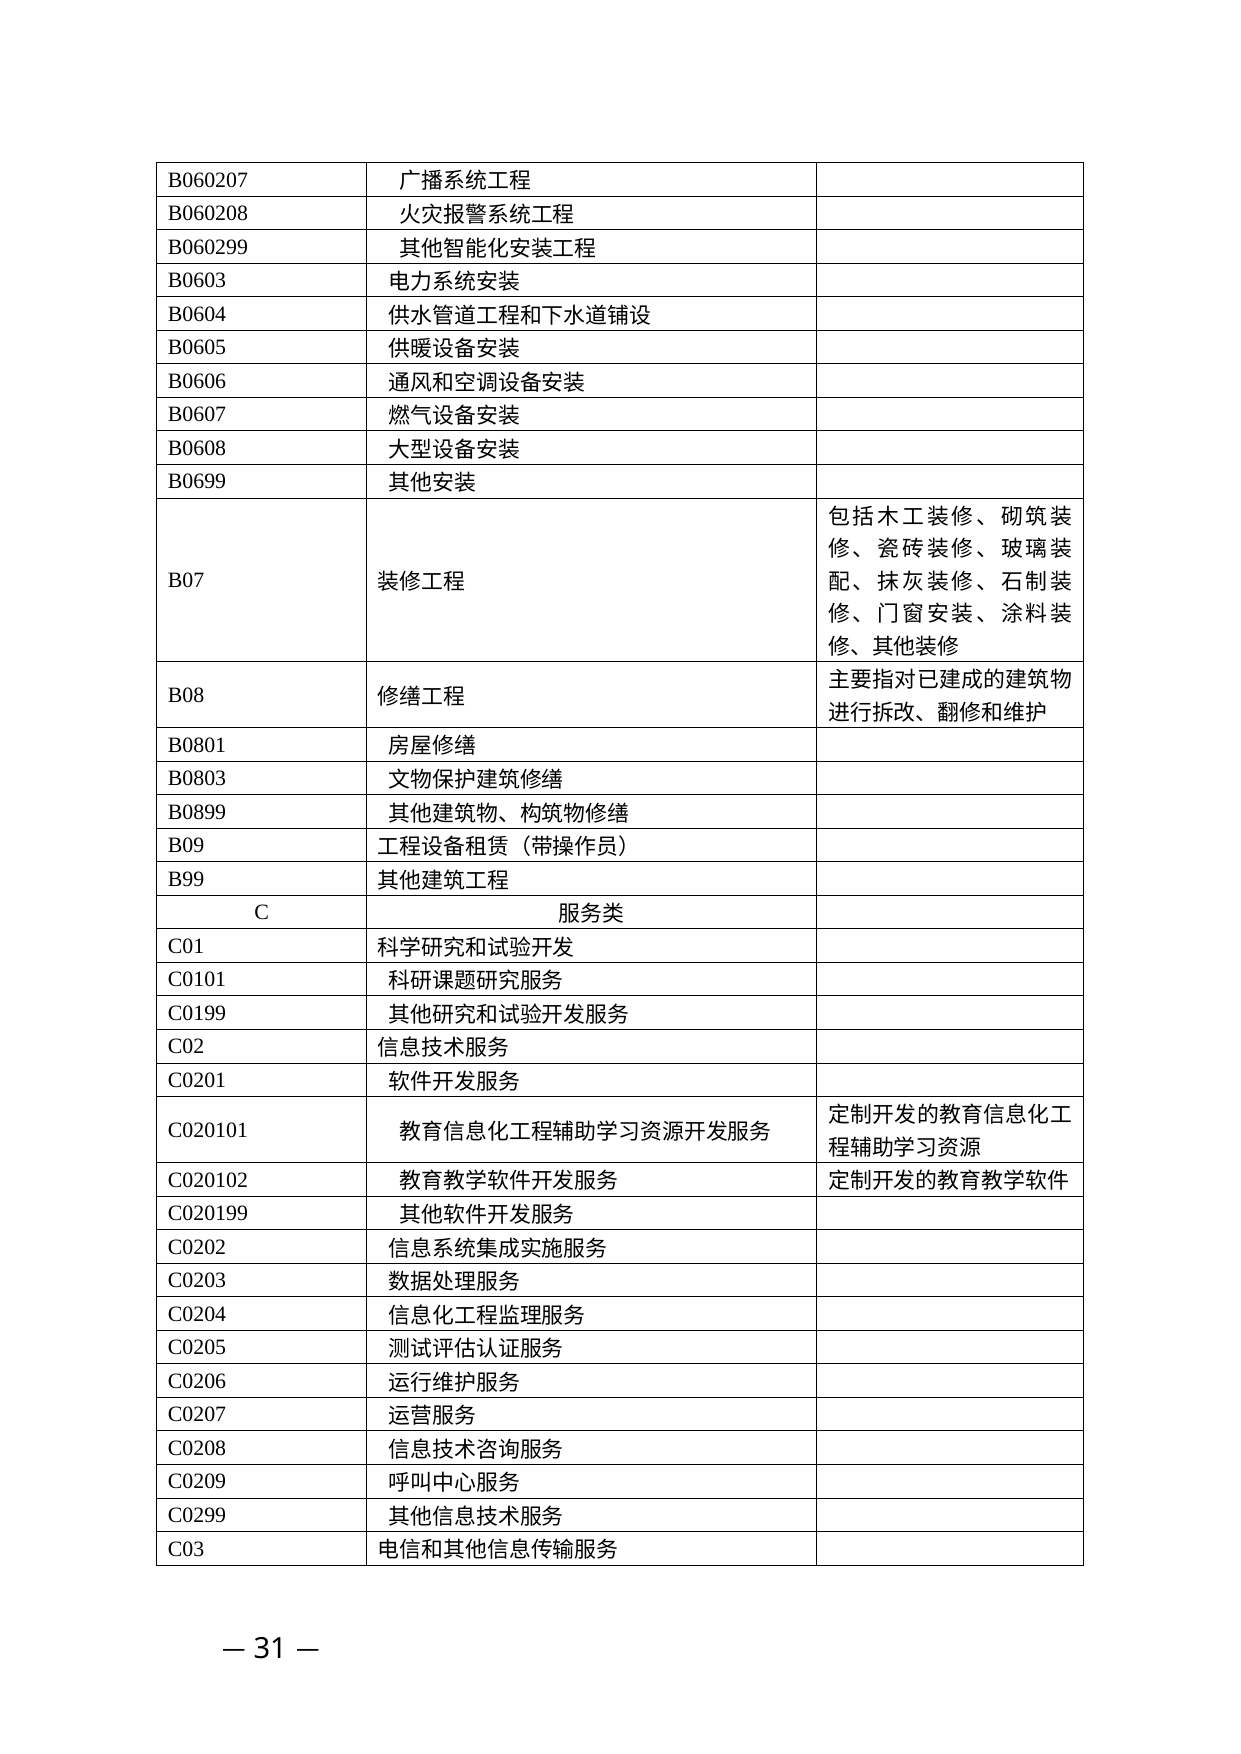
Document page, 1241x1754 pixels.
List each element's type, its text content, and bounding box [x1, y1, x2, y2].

table_cell B09 [157, 829, 366, 861]
table_cell C0299 [157, 1499, 366, 1531]
table_cell B0607 [157, 398, 366, 430]
table_cell 文物保护建筑修缮 [367, 762, 816, 794]
table_cell [817, 1230, 1083, 1263]
table_cell C0202 [157, 1230, 366, 1263]
table_cell 其他安装 [367, 465, 816, 497]
table_cell B060207 [157, 163, 366, 196]
table_cell 科研课题研究服务 [367, 963, 816, 995]
table_cell B060299 [157, 230, 366, 263]
table_cell [817, 1197, 1083, 1229]
table_cell B0899 [157, 795, 366, 828]
table_cell 教育信息化工程辅助学习资源开发服务 [367, 1097, 816, 1162]
table_cell 电力系统安装 [367, 264, 816, 296]
table_cell [817, 1364, 1083, 1397]
table_cell 信息化工程监理服务 [367, 1297, 816, 1330]
table_cell [817, 331, 1083, 363]
table_cell C0208 [157, 1431, 366, 1464]
table_cell 运行维护服务 [367, 1364, 816, 1397]
table_cell [817, 1331, 1083, 1363]
table_cell 其他软件开发服务 [367, 1197, 816, 1229]
table_cell 其他信息技术服务 [367, 1499, 816, 1531]
table_cell [817, 465, 1083, 497]
table_cell C0206 [157, 1364, 366, 1397]
table_cell 修缮工程 [367, 662, 816, 727]
table_cell C0203 [157, 1264, 366, 1296]
table_cell B0605 [157, 331, 366, 363]
table_cell C [157, 896, 366, 928]
table_cell 软件开发服务 [367, 1064, 816, 1096]
table_cell [817, 996, 1083, 1029]
table_cell C03 [157, 1532, 366, 1564]
table_cell [817, 896, 1083, 928]
table_cell 包括木工装修、砌筑装修、瓷砖装修、玻璃装配、抹灰装修、石制装修、门窗安装、涂料装修、其他装修 [817, 499, 1083, 661]
table_cell B0801 [157, 728, 366, 761]
table_cell 科学研究和试验开发 [367, 929, 816, 962]
table_cell C01 [157, 929, 366, 962]
table_cell [817, 1398, 1083, 1430]
table_cell 火灾报警系统工程 [367, 197, 816, 229]
table_cell 大型设备安装 [367, 431, 816, 464]
table_cell 运营服务 [367, 1398, 816, 1430]
table_cell B060208 [157, 197, 366, 229]
table_cell [817, 862, 1083, 895]
table_cell [817, 364, 1083, 397]
table_cell C0209 [157, 1465, 366, 1497]
table_cell 装修工程 [367, 499, 816, 661]
table_cell 教育教学软件开发服务 [367, 1163, 816, 1196]
table_cell 电信和其他信息传输服务 [367, 1532, 816, 1564]
table_cell [817, 963, 1083, 995]
table_cell C020101 [157, 1097, 366, 1162]
table_cell [817, 230, 1083, 263]
table_cell [817, 762, 1083, 794]
table_cell C02 [157, 1030, 366, 1062]
table_cell C0204 [157, 1297, 366, 1330]
table_cell 其他建筑工程 [367, 862, 816, 895]
table_cell 信息技术服务 [367, 1030, 816, 1062]
table_cell 主要指对已建成的建筑物进行拆改、翻修和维护 [817, 662, 1083, 727]
table_cell 定制开发的教育信息化工程辅助学习资源 [817, 1097, 1083, 1162]
table_cell 测试评估认证服务 [367, 1331, 816, 1363]
table_cell C020199 [157, 1197, 366, 1229]
table_cell [817, 728, 1083, 761]
table_cell 其他研究和试验开发服务 [367, 996, 816, 1029]
table_cell [817, 1431, 1083, 1464]
table_cell [817, 1499, 1083, 1531]
table_cell B0803 [157, 762, 366, 794]
table_cell C0199 [157, 996, 366, 1029]
table_cell 供水管道工程和下水道铺设 [367, 297, 816, 330]
table_cell B0603 [157, 264, 366, 296]
table_cell [817, 929, 1083, 962]
table_cell [817, 1064, 1083, 1096]
table_cell B0699 [157, 465, 366, 497]
table_cell [817, 1465, 1083, 1497]
table_cell B99 [157, 862, 366, 895]
table_cell C0101 [157, 963, 366, 995]
table_cell 数据处理服务 [367, 1264, 816, 1296]
table_cell [817, 297, 1083, 330]
table_cell 其他智能化安装工程 [367, 230, 816, 263]
table_cell [817, 398, 1083, 430]
table_cell [817, 1532, 1083, 1564]
table_cell 供暖设备安装 [367, 331, 816, 363]
table_cell [817, 197, 1083, 229]
table_cell 房屋修缮 [367, 728, 816, 761]
table_cell 其他建筑物、构筑物修缮 [367, 795, 816, 828]
table_cell C0207 [157, 1398, 366, 1430]
table_cell 广播系统工程 [367, 163, 816, 196]
table_cell [817, 1264, 1083, 1296]
table_cell B0608 [157, 431, 366, 464]
table_cell [817, 829, 1083, 861]
table_cell 服务类 [367, 896, 816, 928]
table_cell [817, 264, 1083, 296]
table_cell 工程设备租赁（带操作员） [367, 829, 816, 861]
table_cell 通风和空调设备安装 [367, 364, 816, 397]
table_cell 信息系统集成实施服务 [367, 1230, 816, 1263]
table_cell 定制开发的教育教学软件 [817, 1163, 1083, 1196]
table_cell [817, 1297, 1083, 1330]
table_cell B0606 [157, 364, 366, 397]
table_cell [817, 1030, 1083, 1062]
table_cell B07 [157, 499, 366, 661]
table_cell 燃气设备安装 [367, 398, 816, 430]
table_cell B08 [157, 662, 366, 727]
table_cell C020102 [157, 1163, 366, 1196]
table_cell [817, 163, 1083, 196]
table_cell 呼叫中心服务 [367, 1465, 816, 1497]
table_cell C0205 [157, 1331, 366, 1363]
table_cell [817, 431, 1083, 464]
table_cell B0604 [157, 297, 366, 330]
table_cell 信息技术咨询服务 [367, 1431, 816, 1464]
table_cell C0201 [157, 1064, 366, 1096]
table_cell [817, 795, 1083, 828]
